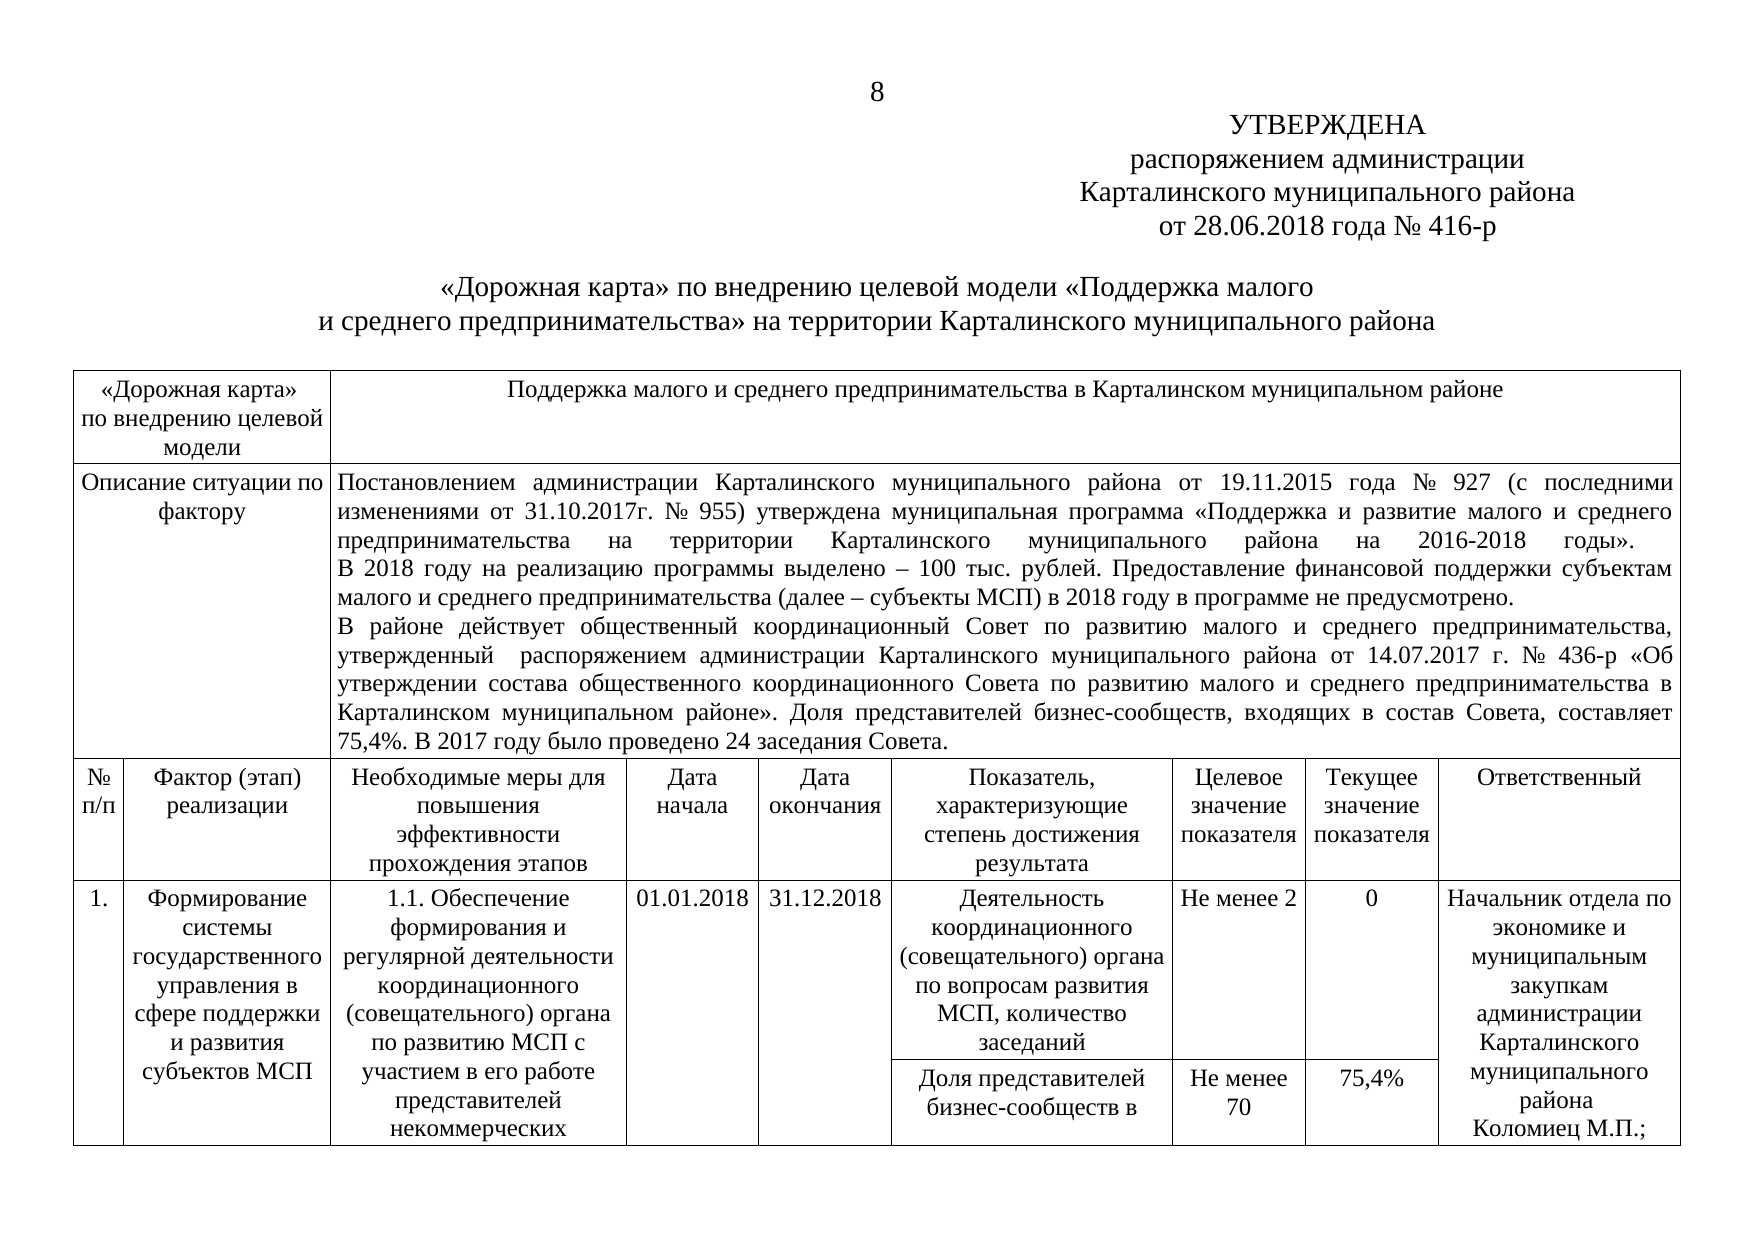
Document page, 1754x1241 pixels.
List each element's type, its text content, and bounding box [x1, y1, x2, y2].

table_cell 31.12.2018 [759, 881, 891, 1145]
table_cell Описание ситуации по фактору [74, 464, 330, 758]
text УТВЕРЖДЕНА [1019, 107, 1636, 141]
table_cell 01.01.2018 [627, 881, 758, 1145]
table_cell Дата начала [627, 759, 758, 879]
table_cell Необходимые меры для повышения эффективности прохождения этапов [331, 759, 626, 879]
table_cell Фактор (этап) реализации [124, 759, 330, 879]
text Карталинского муниципального района [1019, 174, 1636, 208]
table_cell Деятельность координационного (совещательного) органа по вопросам развития МСП, количество заседаний [892, 881, 1172, 1059]
table_cell 0 [1306, 881, 1438, 1059]
table_cell 75,4% [1306, 1060, 1438, 1145]
table_header «Дорожная карта» по внедрению целевой модели [74, 371, 330, 463]
table_cell № п/п [74, 759, 123, 879]
text распоряжением администрации [1019, 141, 1636, 174]
table_cell Начальник отдела по экономике и муниципальным закупкам администрации Карталинского муниципального района Коломиец М.П.; ведущий специалист отдела по экономике и муниципальным закупкам администрации Карталинского муниципального района Васильева А.С. [1439, 881, 1680, 1145]
table_cell Дата окончания [759, 759, 891, 879]
table_cell Формирование системы государственного управления в сфере поддержки и развития субъектов МСП [124, 881, 330, 1145]
table_cell Целевое значение показателя [1173, 759, 1305, 879]
text от 28.06.2018 года № 416-р [1019, 208, 1636, 241]
text и среднего предпринимательства» на территории Карталинского муниципального района [118, 303, 1636, 337]
text «Дорожная карта» по внедрению целевой модели «Поддержка малого [118, 269, 1636, 303]
table_cell Текущее значение показателя [1306, 759, 1438, 879]
table_cell Показатель, характеризующие степень достижения результата [892, 759, 1172, 879]
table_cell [892, 1060, 1172, 1145]
table_cell Не менее 2 [1173, 881, 1305, 1059]
table_cell 1.1. Обеспечение формирования и регулярной деятельности координационного (совещательного) органа по развитию МСП с участием в его работе представителей некоммерческих организаций, выражающих интересы субъектов МСП, предпринимательского и экспертного сообщества [331, 881, 626, 1145]
table_cell 1. [74, 881, 123, 1145]
table_cell Ответственный [1439, 759, 1680, 879]
table_cell Постановлением администрации Карталинского муниципального района от 19.11.2015 года № 927 (с последними изменениями от 31.10.2017г. № 955) утверждена муниципальная программа «Поддержка и развитие малого и среднего предпринимательства на территории Карталинского муниципального района на 2016-2018 годы». В 2018 году на реализацию программы выделено – 100 тыс. рублей. Предоставление финансовой поддержки субъектам малого и среднего предпринимательства (далее – субъекты МСП) в 2018 году в программе не предусмотрено. В районе действует общественный координационный Совет по развитию малого и среднего предпринимательства, утвержденный распоряжением администрации Карталинского муниципального района от 14.07.2017 г. № 436-р «Об утверждении состава общественного координационного Совета по развитию малого и среднего предпринимательства в Карталинском муниципальном районе». Доля представителей бизнес-сообществ, входящих в состав Совета, составляет 75,4%. В 2017 году было проведено 24 заседания Совета. [331, 464, 1680, 758]
table_header Поддержка малого и среднего предпринимательства в Карталинском муниципальном районе [331, 371, 1680, 463]
table_cell Не менее 70 [1173, 1060, 1305, 1145]
